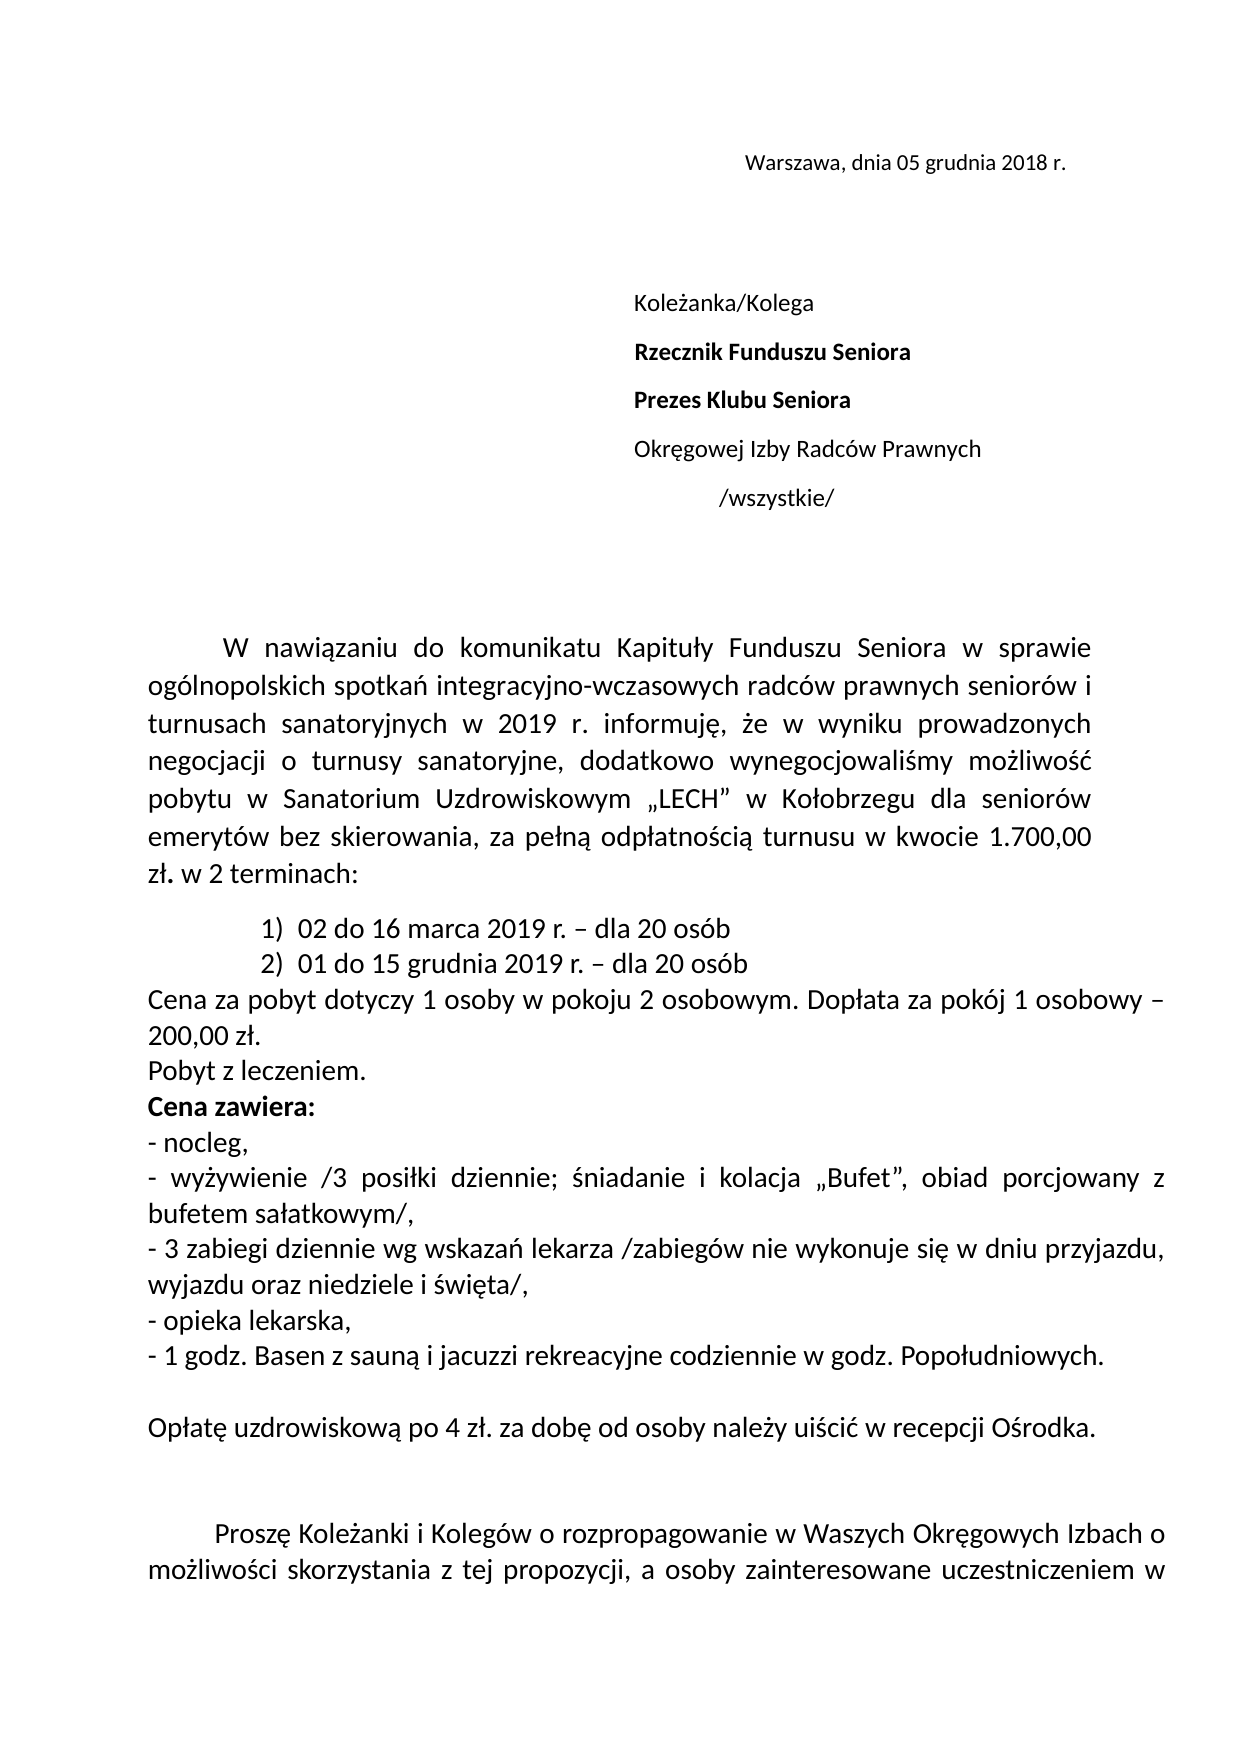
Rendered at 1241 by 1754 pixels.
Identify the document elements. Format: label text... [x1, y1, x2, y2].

text Rzecznik Funduszu Seniora [148, 336, 1093, 366]
list 01 do 15 grudnia 2019 r. – dla 20 osób [260, 946, 1166, 981]
text - nocleg, [148, 1124, 1166, 1159]
text - wyżywienie /3 posiłki dziennie; śniadanie i kolacja „Bufet”, obiad porcjowany z bufetem sałatkowym/, [148, 1159, 1166, 1231]
text Pobyt z leczeniem. [148, 1052, 1166, 1088]
text W nawiązaniu do komunikatu Kapituły Funduszu Seniora w sprawie ogólnopolskich spotkań integracyjno-wczasowych radców prawnych seniorów i turnusach sanatoryjnych w 2019 r. informuję, że w wyniku prowadzonych negocjacji o turnusy sanatoryjne, dodatkowo wynegocjowaliśmy możliwość pobytu w Sanatorium Uzdrowiskowym „LECH” w Kołobrzegu dla seniorów emerytów bez skierowania, za pełną odpłatnością turnusu w kwocie 1.700,00 zł. w 2 terminach: [148, 629, 1093, 891]
text - opieka lekarska, [148, 1302, 1166, 1337]
text Prezes Klubu Seniora [148, 384, 1093, 415]
text Warszawa, dnia 05 grudnia 2018 r. [148, 148, 1093, 176]
text - 3 zabiegi dziennie wg wskazań lekarza /zabiegów nie wykonuje się w dniu przyjazdu, wyjazdu oraz niedziele i święta/, [148, 1231, 1166, 1302]
text Koleżanka/Kolega [148, 287, 1093, 317]
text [148, 1516, 1166, 1587]
text Opłatę uzdrowiskową po 4 zł. za dobę od osoby należy uiścić w recepcji Ośrodka. [148, 1409, 1166, 1444]
list 02 do 16 marca 2019 r. – dla 20 osób [260, 910, 1166, 946]
text Cena za pobyt dotyczy 1 osoby w pokoju 2 osobowym. Dopłata za pokój 1 osobowy – 200,00 zł. [148, 981, 1166, 1052]
text Cena zawiera: [148, 1088, 1166, 1124]
text Okręgowej Izby Radców Prawnych [148, 433, 1093, 464]
text - 1 godz. Basen z sauną i jacuzzi rekreacyjne codziennie w godz. Popołudniowych. [148, 1337, 1166, 1373]
text /wszystkie/ [148, 482, 1093, 513]
